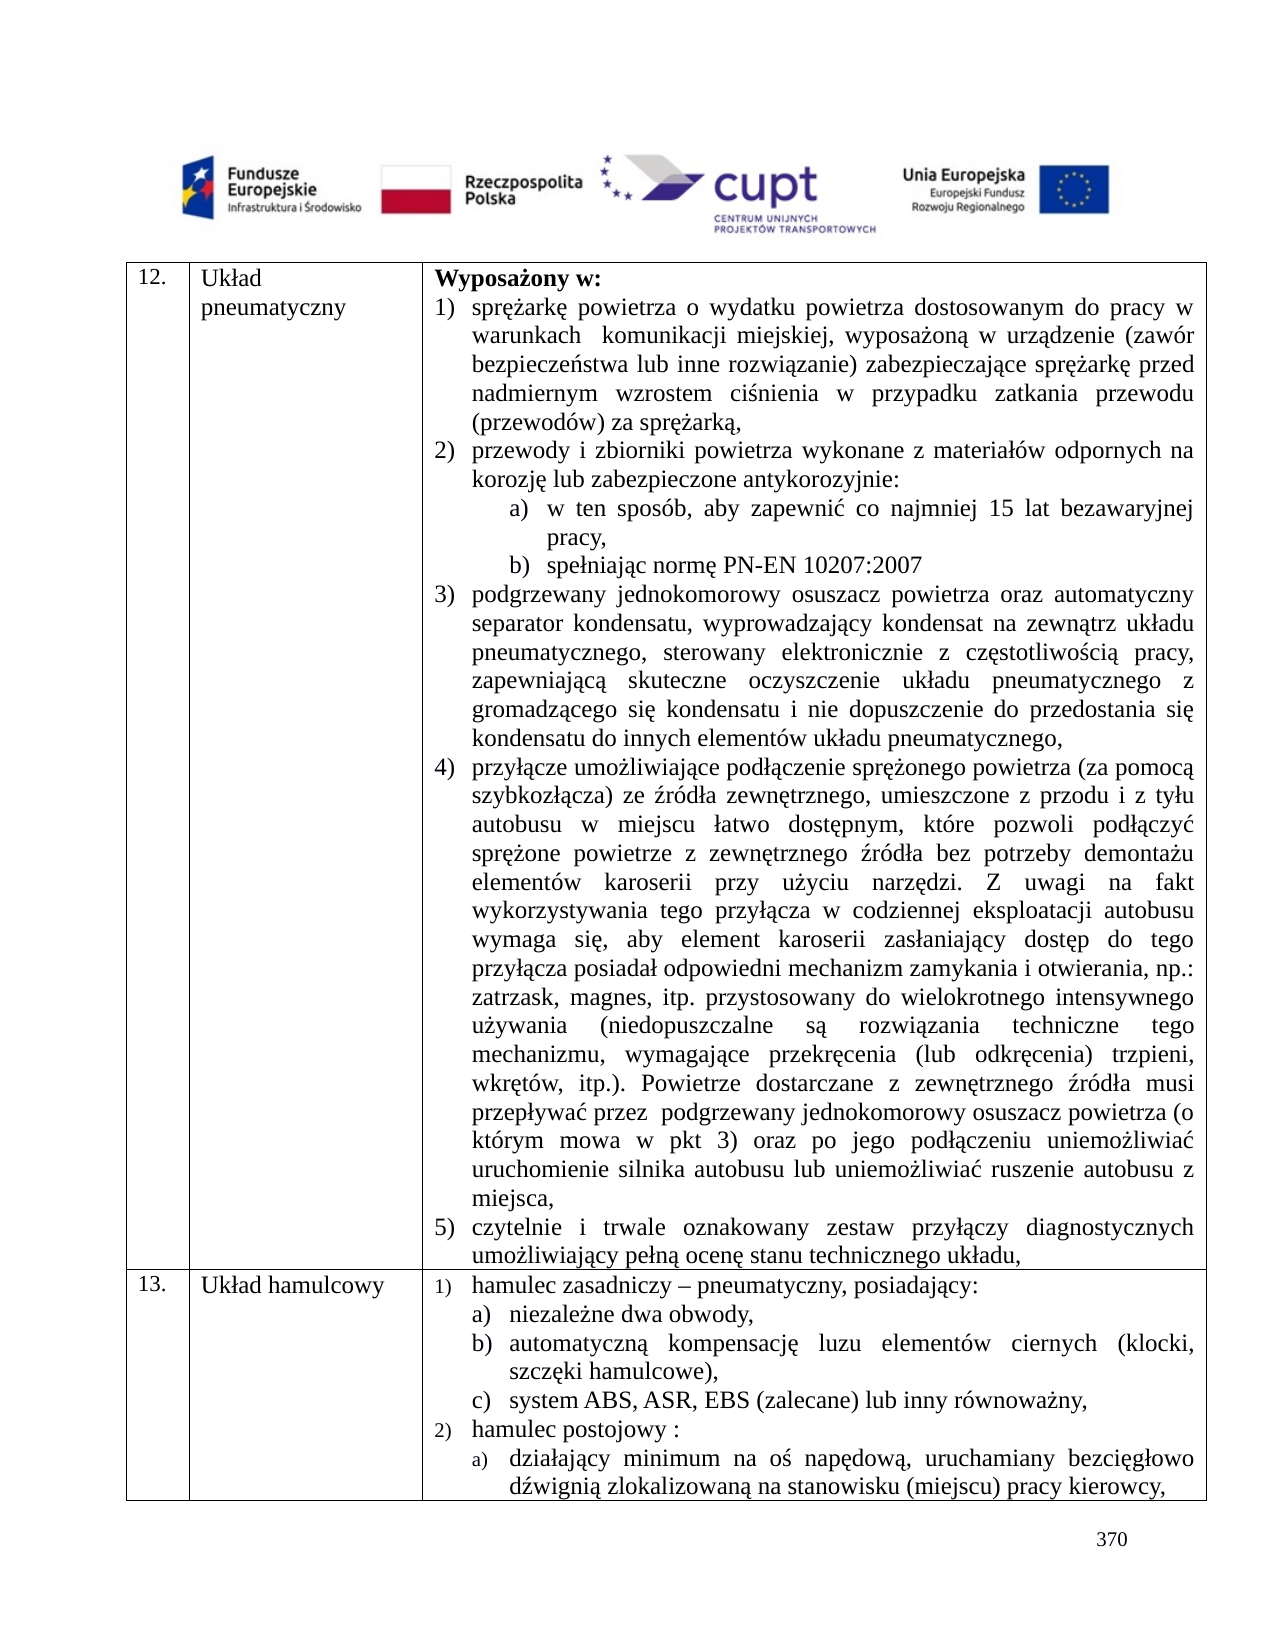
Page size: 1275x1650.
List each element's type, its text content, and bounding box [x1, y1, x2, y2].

table_cell Układ hamulcowy [190, 1270, 422, 1500]
table_cell 12. [127, 263, 189, 1269]
table_cell Wyposażony w: sprężarkę powietrza o wydatku powietrza dostosowanym do pracy w warunkach komunikacji miejskiej, wyposażoną w urządzenie (zawór bezpieczeństwa lub inne rozwiązanie) zabezpieczające sprężarkę przed nadmiernym wzrostem ciśnienia w przypadku zatkania przewodu (przewodów) za sprężarką, przewody i zbiorniki powietrza wykonane z materiałów odpornych na korozję lub zabezpieczone antykorozyjnie: w ten sposób, aby zapewnić co najmniej 15 lat bezawaryjnej pracy, spełniając normę PN-EN 10207:2007 podgrzewany jednokomorowy osuszacz powietrza oraz automatyczny separator kondensatu, wyprowadzający kondensat na zewnątrz układu pneumatycznego, sterowany elektronicznie z częstotliwością pracy, zapewniającą skuteczne oczyszczenie układu pneumatycznego z gromadzącego się kondensatu i nie dopuszczenie do przedostania się kondensatu do innych elementów układu pneumatycznego, przyłącze umożliwiające podłączenie sprężonego powietrza (za pomocą szybkozłącza) ze źródła zewnętrznego, umieszczone z przodu i z tyłu autobusu w miejscu łatwo dostępnym, które pozwoli podłączyć sprężone powietrze z zewnętrznego źródła bez potrzeby demontażu elementów karoserii przy użyciu narzędzi. Z uwagi na fakt wykorzystywania tego przyłącza w codziennej eksploatacji autobusu wymaga się, aby element karoserii zasłaniający dostęp do tego przyłącza posiadał odpowiedni mechanizm zamykania i otwierania, np.: zatrzask, magnes, itp. przystosowany do wielokrotnego intensywnego używania (niedopuszczalne są rozwiązania techniczne tego mechanizmu, wymagające przekręcenia (lub odkręcenia) trzpieni, wkrętów, itp.). Powietrze dostarczane z zewnętrznego źródła musi przepływać przez podgrzewany jednokomorowy osuszacz powietrza (o którym mowa w pkt 3) oraz po jego podłączeniu uniemożliwiać uruchomienie silnika autobusu lub uniemożliwiać ruszenie autobusu z miejsca, czytelnie i trwale oznakowany zestaw przyłączy diagnostycznych umożliwiający pełną ocenę stanu technicznego układu, [423, 263, 1206, 1269]
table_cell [423, 1270, 1206, 1500]
table_cell 13. [127, 1270, 189, 1500]
table_cell Układ pneumatyczny [190, 263, 422, 1269]
